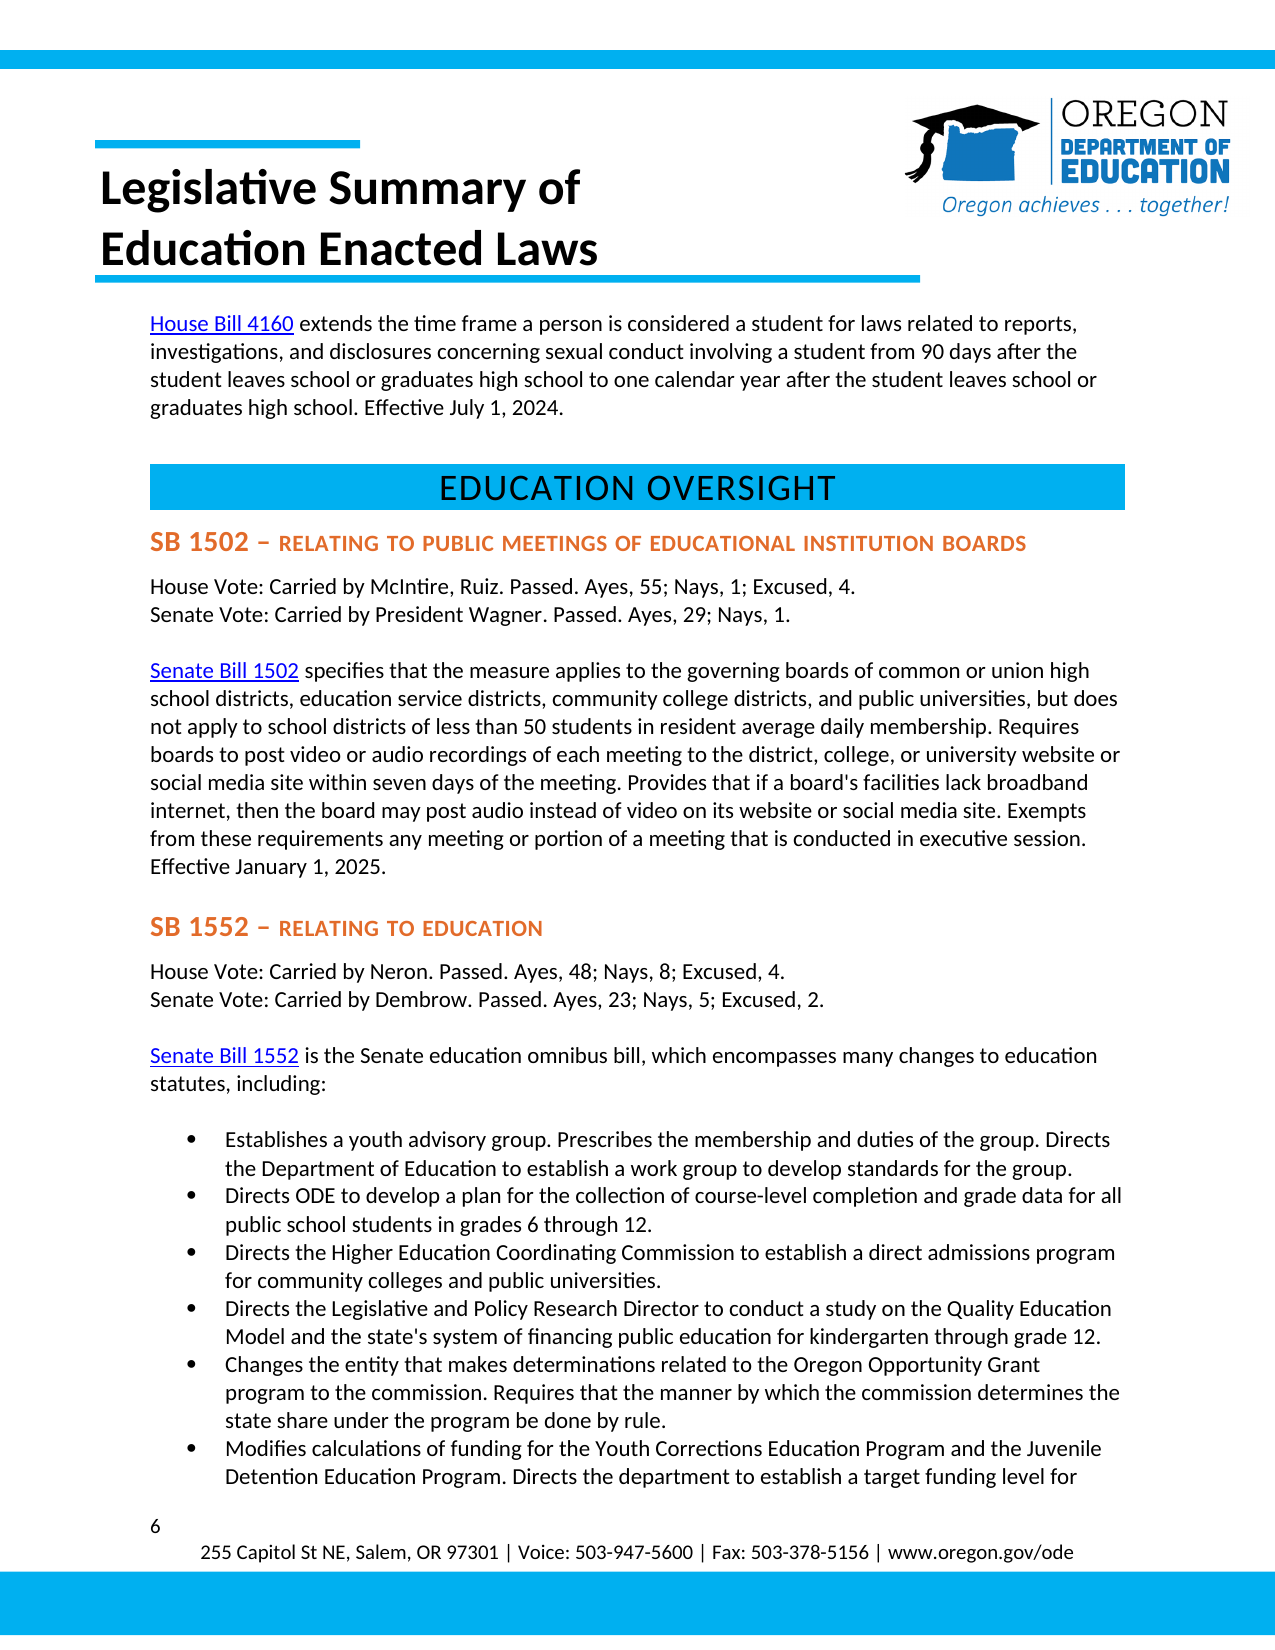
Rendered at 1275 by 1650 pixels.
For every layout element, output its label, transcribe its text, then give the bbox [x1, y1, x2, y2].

list Changes the entity that makes determinations related to the Oregon Opportunity Grant program to the commission. Requires that the manner by which the commission determines the state share under the program be done by rule. [187, 1350, 1125, 1434]
text House Vote: Carried by McIntire, Ruiz. Passed. Ayes, 55; Nays, 1; Excused, 4. [150, 572, 1125, 600]
list Directs the Higher Education Coordinating Commission to establish a direct admissions program for community colleges and public universities. [187, 1238, 1125, 1294]
text Senate Bill 1552 is the Senate education omnibus bill, which encompasses many changes to education statutes, including: [150, 1042, 1125, 1098]
list Directs the Legislative and Policy Research Director to conduct a study on the Quality Education Model and the state's system of financing public education for kindergarten through grade 12. [187, 1294, 1125, 1350]
subtitle SB 1502 – relating to public meetings of educational institution boards [150, 523, 1125, 558]
subtitle SB 1552 – relating to education [150, 908, 1125, 944]
list Establishes a youth advisory group. Prescribes the membership and duties of the group. Directs the Department of Education to establish a work group to develop standards for the group. [187, 1126, 1125, 1182]
text Senate Vote: Carried by President Wagner. Passed. Ayes, 29; Nays, 1. [150, 600, 1125, 628]
text House Vote: Carried by Neron. Passed. Ayes, 48; Nays, 8; Excused, 4. [150, 957, 1125, 986]
text Senate Bill 1502 specifies that the measure applies to the governing boards of common or union high school districts, education service districts, community college districts, and public universities, but does not apply to school districts of less than 50 students in resident average daily membership. Requires boards to post video or audio recordings of each meeting to the district, college, or university website or social media site within seven days of the meeting. Provides that if a board's facilities lack broadband internet, then the board may post audio instead of video on its website or social media site. Exempts from these requirements any meeting or portion of a meeting that is conducted in executive session. Effective January 1, 2025. [150, 656, 1125, 880]
picture [904, 96, 1250, 217]
text Education Oversight [150, 464, 1125, 510]
text House Bill 4160 extends the time frame a person is considered a student for laws related to reports, investigations, and disclosures concerning sexual conduct involving a student from 90 days after the student leaves school or graduates high school to one calendar year after the student leaves school or graduates high school. Effective July 1, 2024. [150, 309, 1125, 421]
list Directs ODE to develop a plan for the collection of course-level completion and grade data for all public school students in grades 6 through 12. [187, 1182, 1125, 1238]
text Senate Vote: Carried by Dembrow. Passed. Ayes, 23; Nays, 5; Excused, 2. [150, 986, 1125, 1013]
